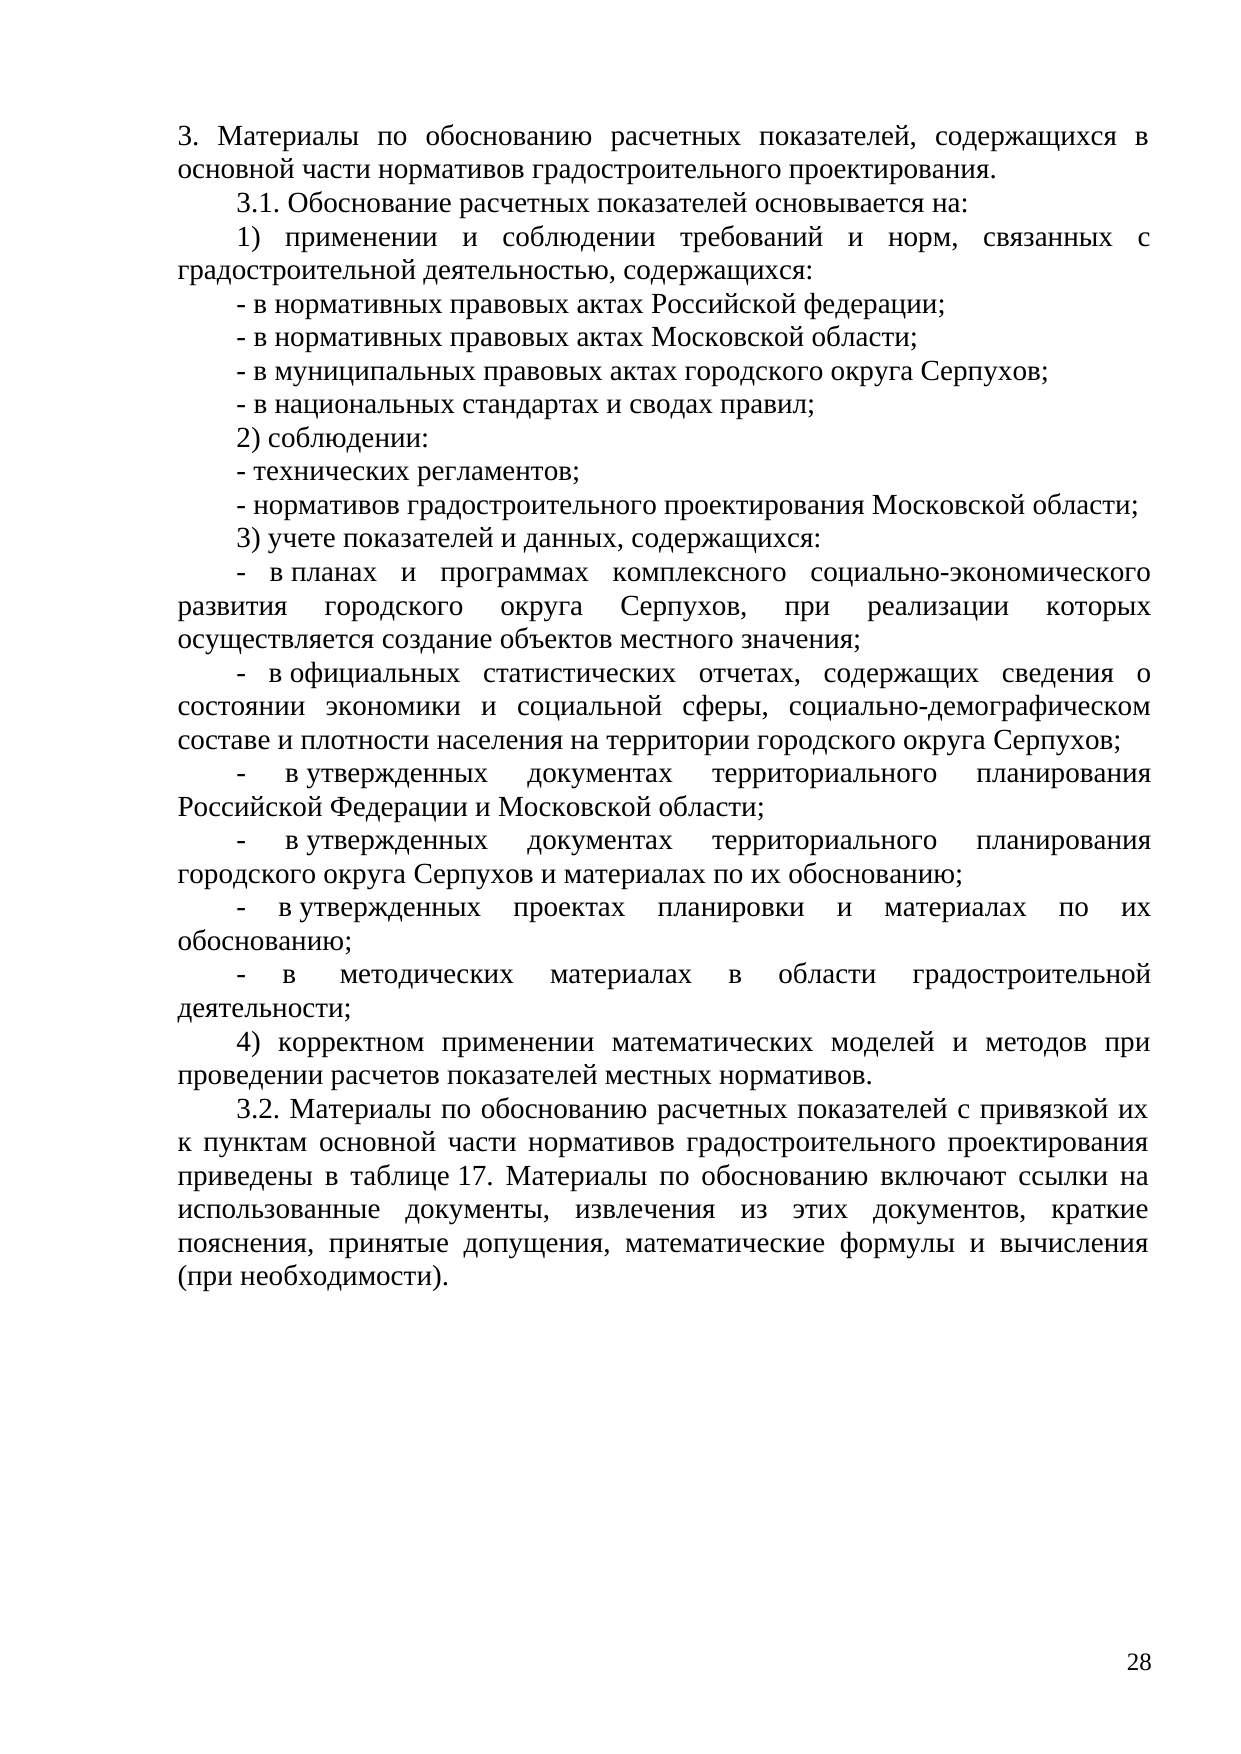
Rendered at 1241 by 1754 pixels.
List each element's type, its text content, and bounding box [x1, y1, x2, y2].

text - в планах и программах комплексного социально-экономического развития городского округа Серпухов, при реализации которых осуществляется создание объектов местного значения; [177, 554, 1152, 655]
text 4) корректном применении математических моделей и методов при проведении расчетов показателей местных нормативов. [177, 1024, 1152, 1091]
text - в национальных стандартах и сводах правил; [177, 386, 1152, 420]
text - в утвержденных документах территориального планирования Российской Федерации и Московской области; [177, 755, 1152, 822]
text 3.2. Материалы по обоснованию расчетных показателей с привязкой их к пунктам основной части нормативов градостроительного проектирования приведены в таблице 17. Материалы по обоснованию включают ссылки на использованные документы, извлечения из этих документов, краткие пояснения, принятые допущения, математические формулы и вычисления (при необходимости). [177, 1091, 1149, 1292]
text - в муниципальных правовых актах городского округа Серпухов; [177, 353, 1152, 386]
text - в утвержденных проектах планировки и материалах по их обоснованию; [177, 889, 1152, 957]
text - нормативов градостроительного проектирования Московской области; [177, 487, 1152, 521]
text - в утвержденных документах территориального планирования городского округа Серпухов и материалах по их обоснованию; [177, 822, 1152, 889]
text - технических регламентов; [177, 453, 1152, 487]
text 3) учете показателей и данных, содержащихся: [177, 521, 1152, 554]
text - в нормативных правовых актах Московской области; [177, 319, 1152, 353]
text 3. Материалы по обоснованию расчетных показателей, содержащихся в основной части нормативов градостроительного проектирования. [177, 118, 1149, 185]
text 3.1. Обоснование расчетных показателей основывается на: [177, 185, 1152, 219]
text 2) соблюдении: [177, 420, 1152, 453]
text 1) применении и соблюдении требований и норм, связанных с градостроительной деятельностью, содержащихся: [177, 219, 1152, 286]
text - в нормативных правовых актах Российской федерации; [177, 286, 1152, 319]
text - в официальных статистических отчетах, содержащих сведения о состоянии экономики и социальной сферы, социально-демографическом составе и плотности населения на территории городского округа Серпухов; [177, 655, 1152, 755]
text - в методических материалах в области градостроительной деятельности; [177, 957, 1152, 1024]
